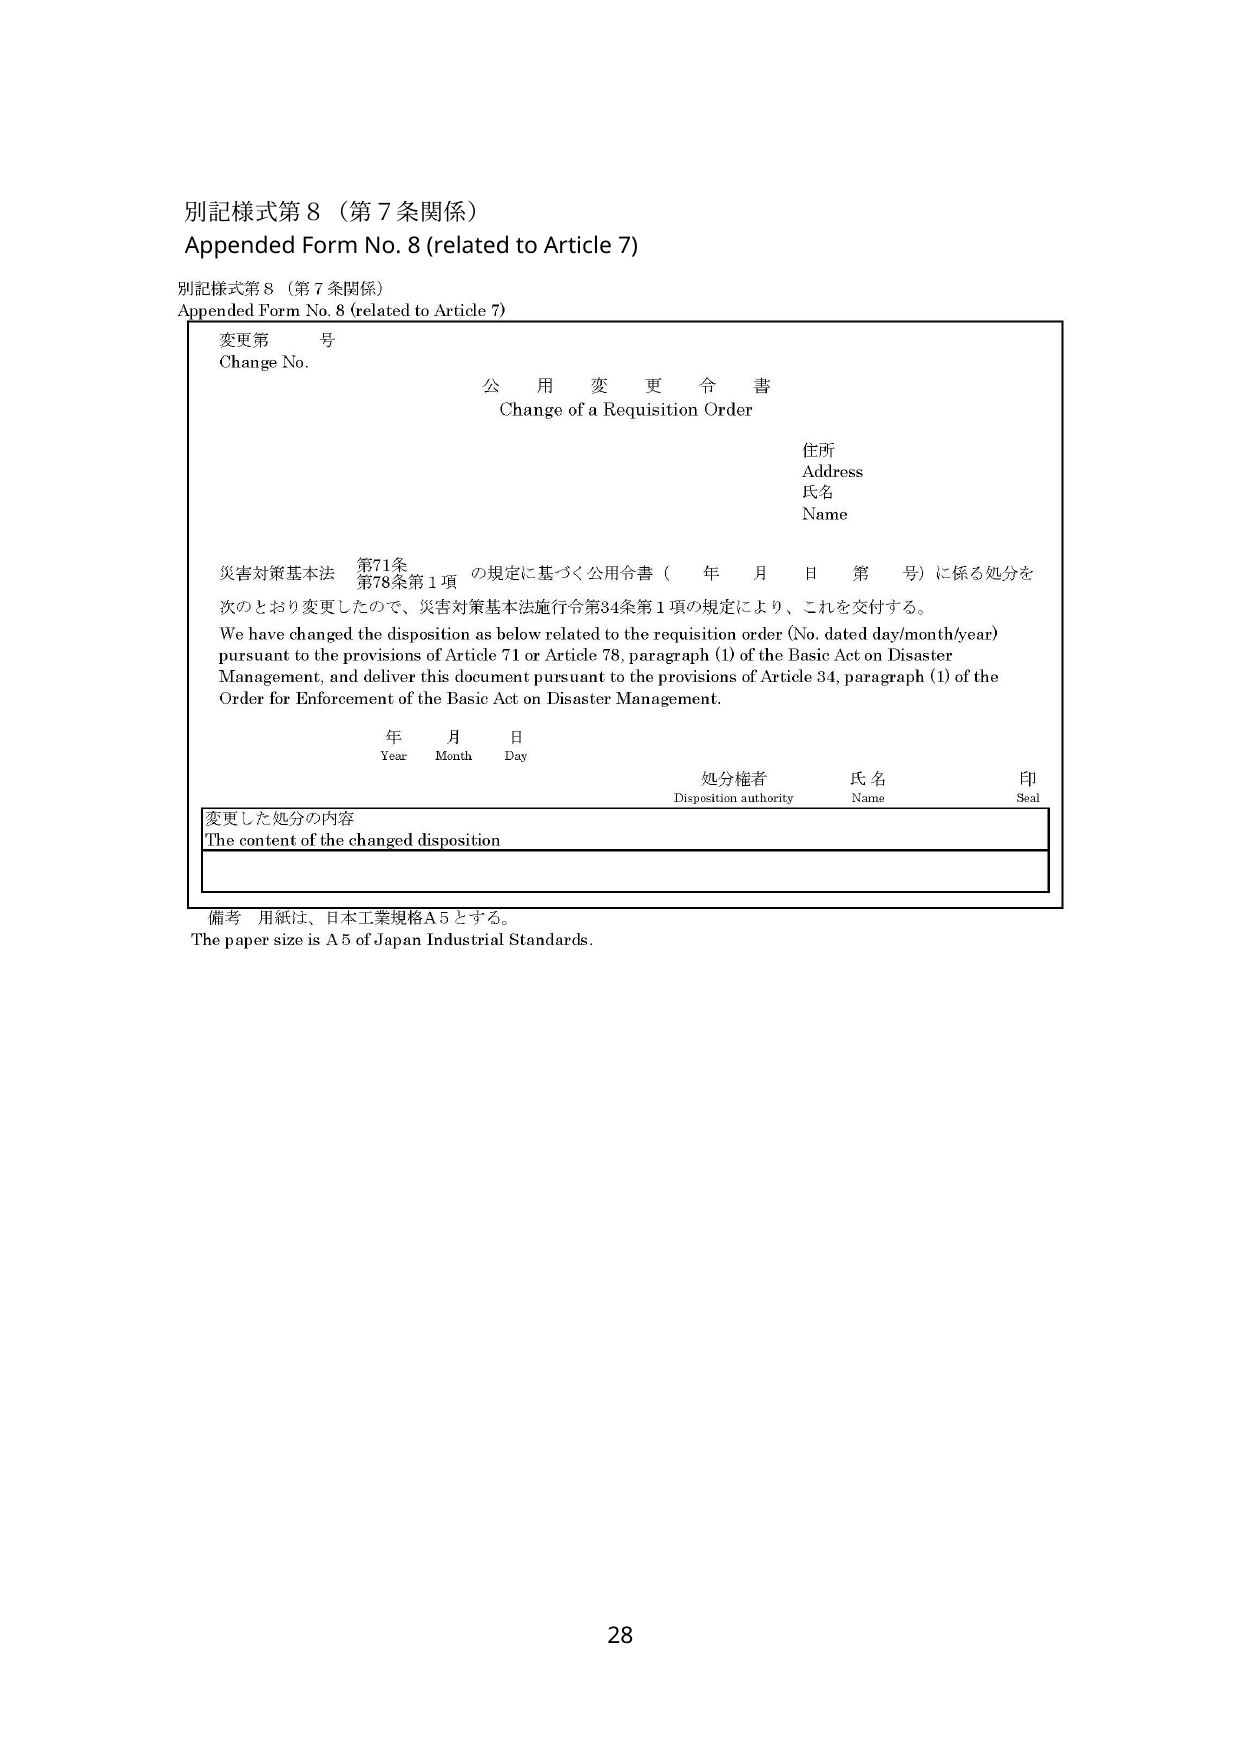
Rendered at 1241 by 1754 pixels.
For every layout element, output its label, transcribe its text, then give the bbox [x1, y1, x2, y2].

picture [161, 261, 1082, 958]
text Appended Form No. 8 (related to Article 7) [184, 228, 1079, 261]
text 別記様式第８（第７条関係） [184, 194, 1079, 228]
